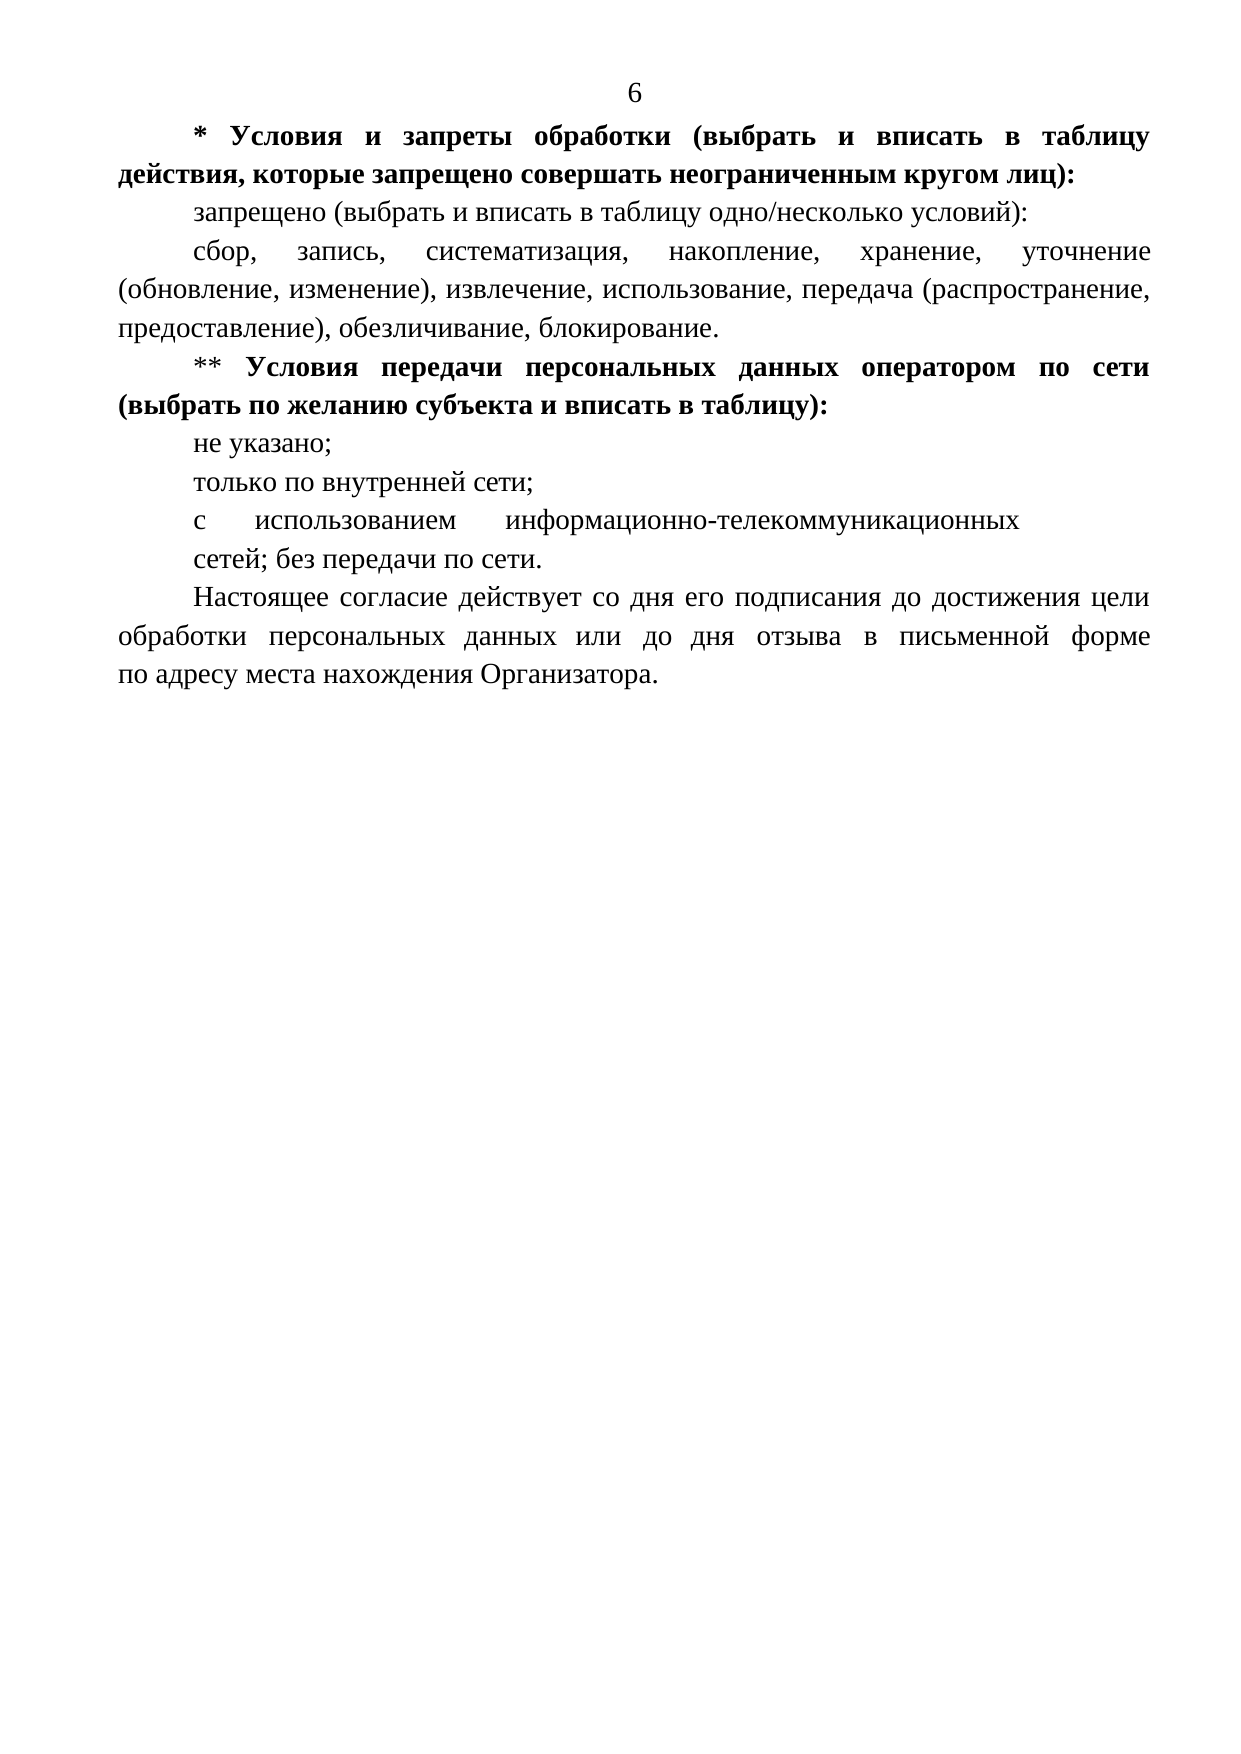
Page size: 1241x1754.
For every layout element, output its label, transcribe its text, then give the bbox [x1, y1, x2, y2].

text Настоящее согласие действует со дня его подписания до достижения цели обработки персональных данных или до дня отзыва в письменной форме по адресу места нахождения Организатора. [118, 579, 1151, 690]
text с использованием информационно-телекоммуникационных сетей; без передачи по сети. [193, 502, 1020, 574]
subtitle * Условия и запреты обработки (выбрать и вписать в таблицу действия, которые запрещено совершать неограниченным кругом лиц): [118, 118, 1151, 190]
text не указано; [193, 426, 1180, 458]
text только по внутренней сети; [193, 464, 1180, 497]
text сбор, запись, систематизация, накопление, хранение, уточнение (обновление, изменение), извлечение, использование, передача (распространение, предоставление), обезличивание, блокирование. [118, 233, 1151, 344]
subtitle ** Условия передачи персональных данных оператором по сети (выбрать по желанию субъекта и вписать в таблицу): [118, 349, 1151, 421]
text запрещено (выбрать и вписать в таблицу одно/несколько условий): [193, 195, 1180, 228]
